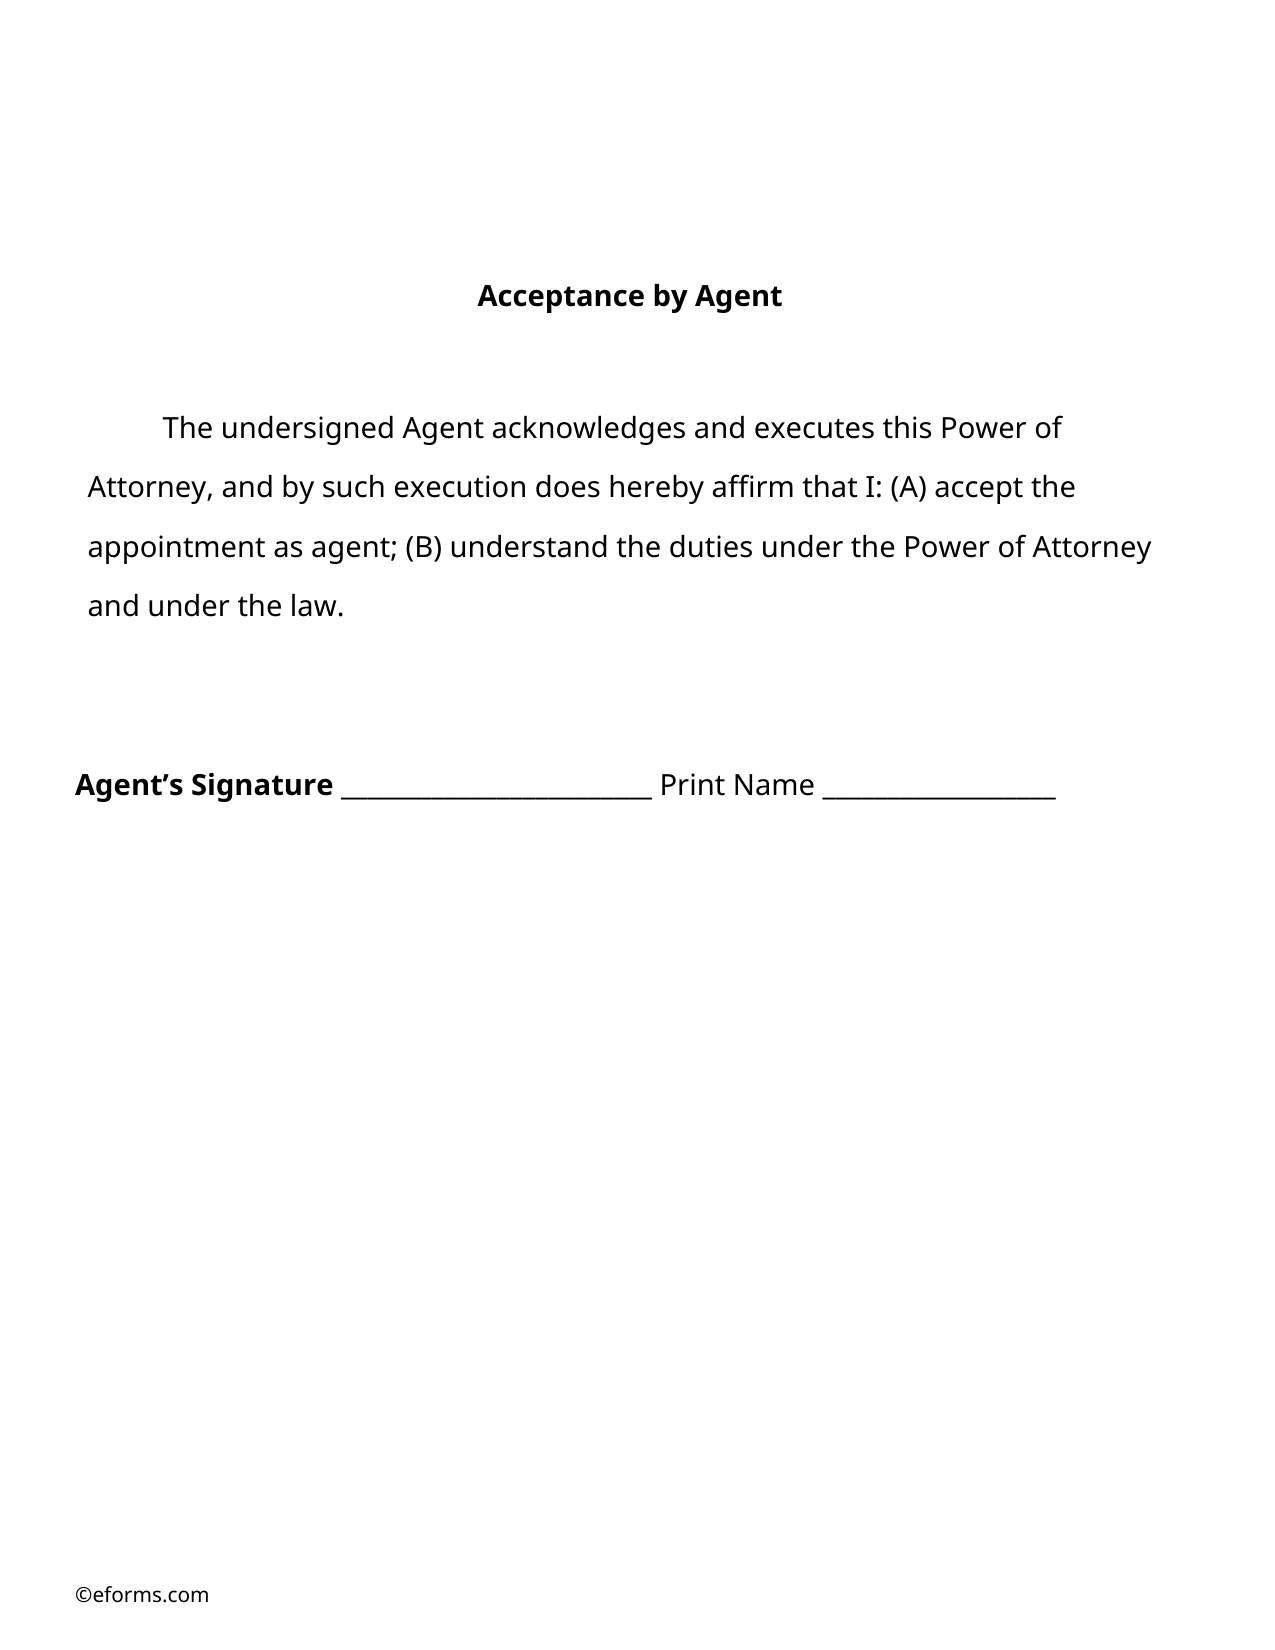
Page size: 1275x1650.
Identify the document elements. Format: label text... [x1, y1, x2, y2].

text Acceptance by Agent [84, 276, 1176, 315]
text Agent’s Signature ________________________ Print Name __________________ [75, 764, 1197, 804]
text The undersigned Agent acknowledges and executes this Power of Attorney, and by such execution does hereby affirm that I: (A) accept the appointment as agent; (B) understand the duties under the Power of Attorney and under the law. [87, 407, 1193, 625]
